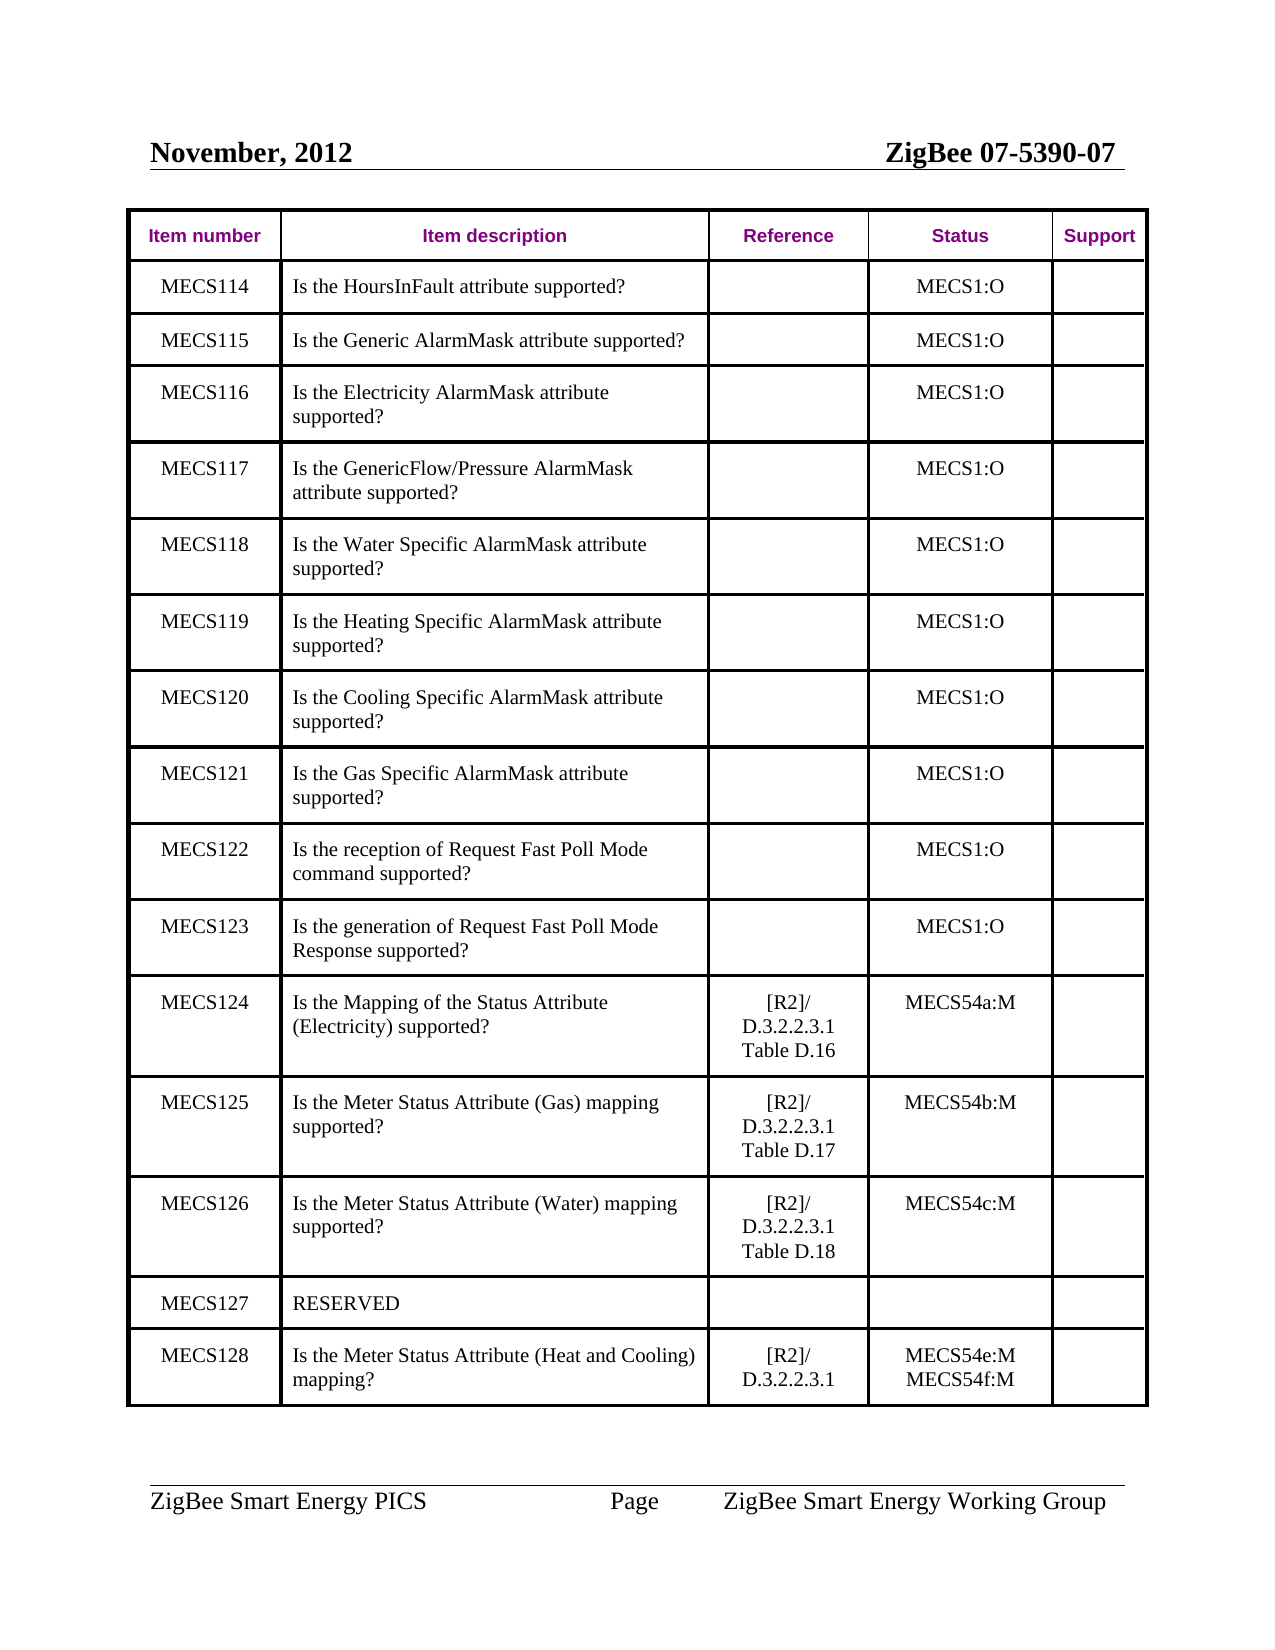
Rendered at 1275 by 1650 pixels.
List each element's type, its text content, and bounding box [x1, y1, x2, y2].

table_cell MECS1:O [870, 672, 1051, 745]
table_cell Is the Mapping of the Status Attribute (Electricity) supported? [283, 977, 707, 1074]
table_header Status [869, 212, 1052, 259]
table_cell [1054, 669, 1145, 745]
table_cell [1054, 822, 1145, 898]
table_cell MECS1:O [870, 520, 1051, 593]
table_cell MECS54a:M [870, 977, 1051, 1074]
table_cell [870, 1278, 1051, 1327]
table_cell [710, 825, 867, 898]
table_cell Is the generation of Request Fast Poll Mode Response supported? [283, 901, 707, 974]
table_cell [1054, 1075, 1145, 1175]
table_header Reference [710, 212, 868, 259]
table_cell MECS121 [131, 749, 279, 822]
table_cell [1054, 1175, 1145, 1275]
table_cell RESERVED [283, 1278, 707, 1327]
table_cell MECS117 [131, 444, 279, 517]
table_cell MECS126 [131, 1178, 279, 1275]
table_cell [710, 367, 867, 440]
table_cell Is the reception of Request Fast Poll Mode command supported? [283, 825, 707, 898]
table_cell MECS125 [131, 1078, 279, 1175]
table_cell MECS124 [131, 977, 279, 1074]
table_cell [283, 1330, 707, 1403]
table_cell [1054, 898, 1145, 974]
table_cell MECS1:O [870, 749, 1051, 822]
table_cell MECS1:O [870, 444, 1051, 517]
table_cell [R2]/D.3.2.2.3.1 Table D.17 [710, 1078, 867, 1175]
table_cell Is the Meter Status Attribute (Water) mapping supported? [283, 1178, 707, 1275]
table_cell [710, 596, 867, 669]
table_cell Is the GenericFlow/Pressure AlarmMask attribute supported? [283, 444, 707, 517]
table_cell [710, 1278, 867, 1327]
table_cell [710, 901, 867, 974]
table_cell [1054, 364, 1145, 440]
table_cell Is the Cooling Specific AlarmMask attribute supported? [283, 672, 707, 745]
table_cell [R2]/D.3.2.2.3.1 Table D.16 [710, 977, 867, 1074]
table_cell MECS127 [131, 1278, 279, 1327]
table_header Support [1053, 212, 1145, 259]
table_cell MECS1:O [870, 262, 1051, 312]
table_cell MECS54b:M [870, 1078, 1051, 1175]
table_cell MECS1:O [870, 315, 1051, 364]
table_cell MECS122 [131, 825, 279, 898]
table_cell MECS54c:M [870, 1178, 1051, 1275]
table_cell MECS1:O [870, 596, 1051, 669]
table_cell [R2]/D.3.2.2.3.1 Table D.18 [710, 1178, 867, 1275]
table_cell [1054, 1327, 1145, 1403]
table_cell [1054, 440, 1145, 517]
table_cell MECS123 [131, 901, 279, 974]
table_header Item description [282, 212, 708, 259]
table_cell [710, 444, 867, 517]
table_cell MECS118 [131, 520, 279, 593]
table_cell MECS128 [131, 1330, 279, 1403]
table_cell [1054, 745, 1145, 822]
table_cell [1054, 312, 1145, 364]
table_cell Is the Meter Status Attribute (Gas) mapping supported? [283, 1078, 707, 1175]
table_cell [1054, 974, 1145, 1074]
table_cell MECS1:O [870, 367, 1051, 440]
table_cell MECS119 [131, 596, 279, 669]
table_cell MECS1:O [870, 825, 1051, 898]
table_cell Is the Gas Specific AlarmMask attribute supported? [283, 749, 707, 822]
table_cell [710, 315, 867, 364]
table_cell [1054, 259, 1145, 312]
table_cell Is the Heating Specific AlarmMask attribute supported? [283, 596, 707, 669]
table_cell MECS120 [131, 672, 279, 745]
table_cell [710, 520, 867, 593]
table_cell Is the Water Specific AlarmMask attribute supported? [283, 520, 707, 593]
table_cell [1054, 1275, 1145, 1327]
table_cell [1054, 593, 1145, 669]
table_cell MECS1:O [870, 901, 1051, 974]
table_cell MECS54e:M MECS54f:M [870, 1330, 1051, 1403]
table_header Item number [131, 212, 280, 259]
table_cell [710, 749, 867, 822]
table_cell [1054, 517, 1145, 593]
table_cell MECS115 [131, 315, 279, 364]
table_cell [710, 262, 867, 312]
table_cell Is the Electricity AlarmMask attribute supported? [283, 367, 707, 440]
table_cell Is the Generic AlarmMask attribute supported? [283, 315, 707, 364]
table_cell Is the HoursInFault attribute supported? [283, 262, 707, 312]
table_cell [R2]/D.3.2.2.3.1 Table D.19 [710, 1330, 867, 1403]
table_cell [710, 672, 867, 745]
table_cell MECS114 [131, 262, 279, 312]
table_cell MECS116 [131, 367, 279, 440]
